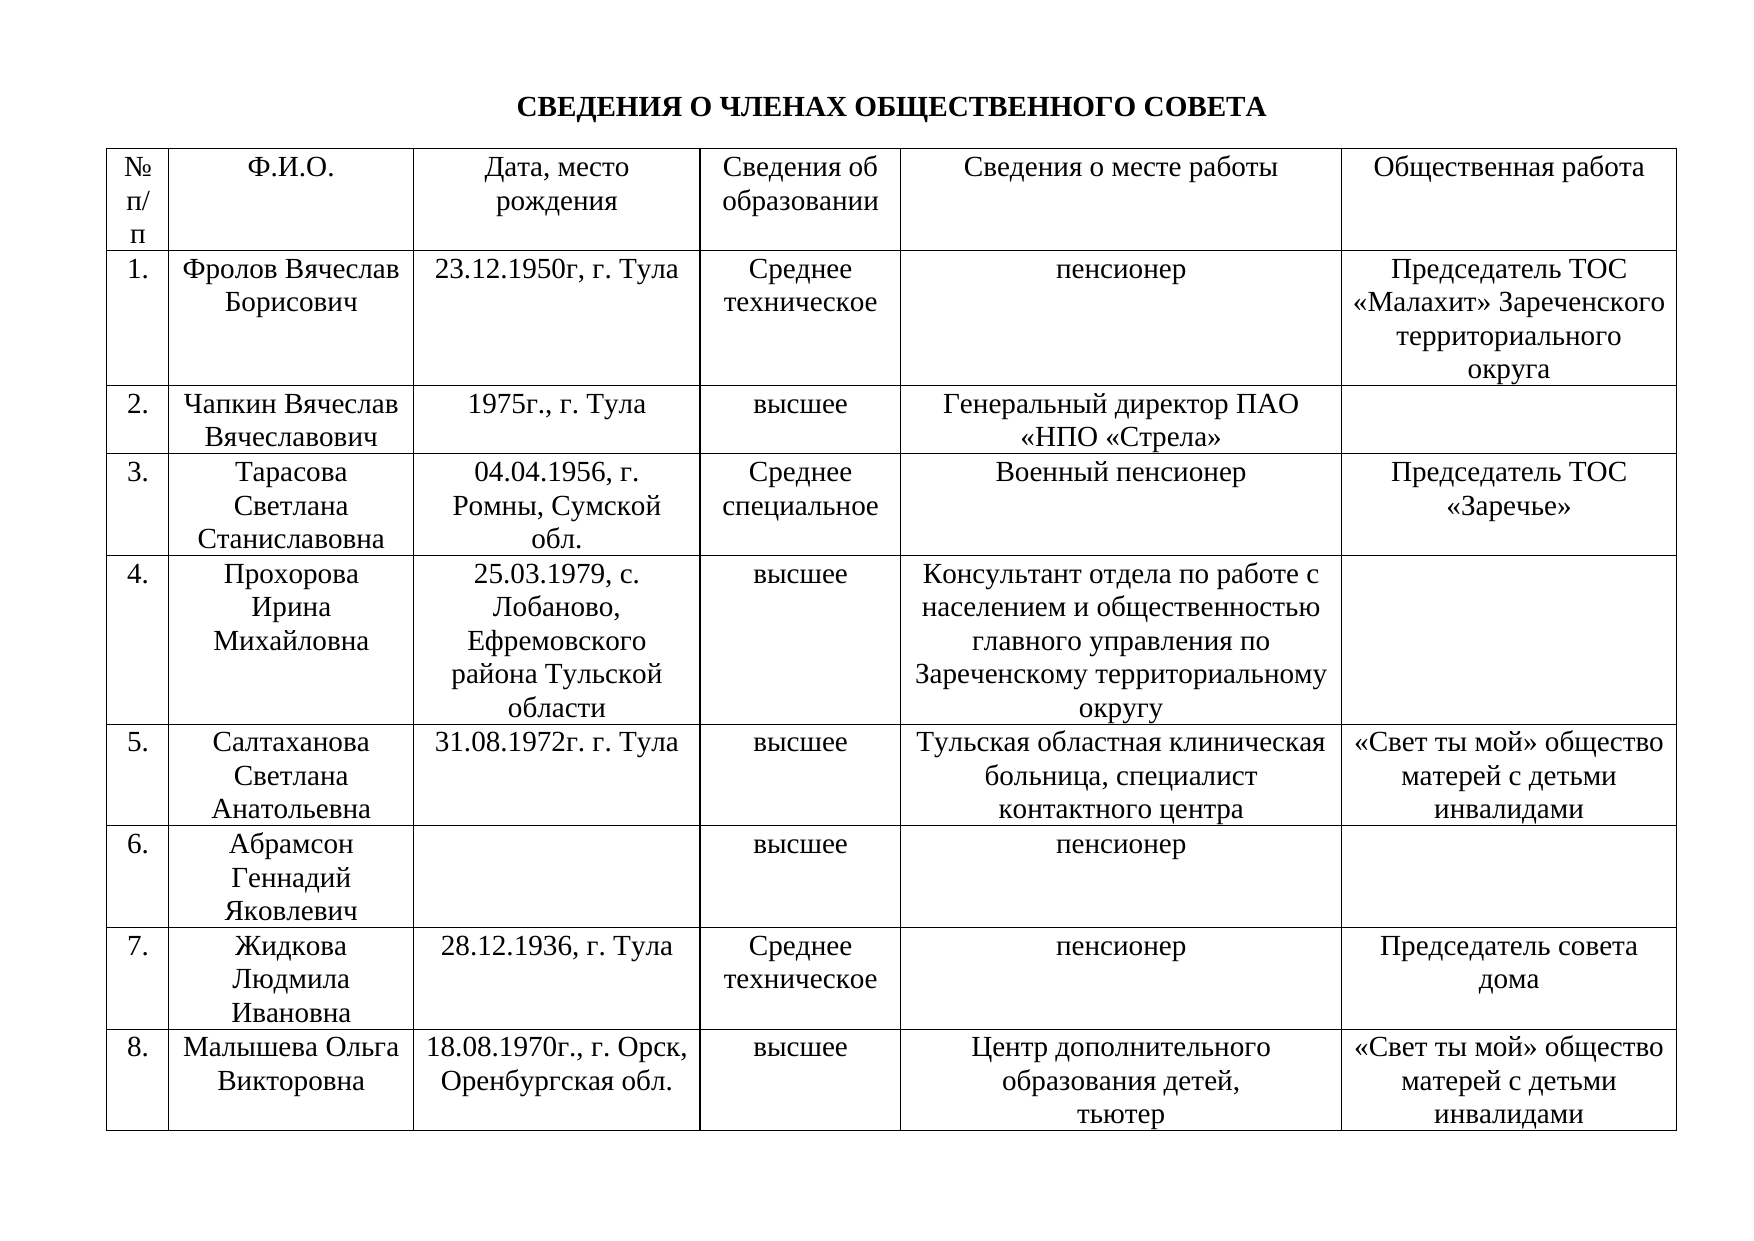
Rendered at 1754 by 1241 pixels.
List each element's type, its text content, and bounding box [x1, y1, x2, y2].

table_cell [1342, 386, 1676, 453]
table_cell 8. [107, 1030, 168, 1130]
table_cell 4. [107, 556, 168, 723]
table_cell [414, 826, 699, 927]
table_cell Среднее техническое [701, 251, 900, 385]
table_cell Военный пенсионер [901, 454, 1341, 555]
table_cell Среднее специальное [701, 454, 900, 555]
table_cell пенсионер [901, 928, 1341, 1028]
table_cell Председатель ТОС «Малахит» Зареченского территориального округа [1342, 251, 1676, 385]
table_cell высшее [701, 725, 900, 825]
table_cell Фролов Вячеслав Борисович [169, 251, 413, 385]
table_cell Малышева Ольга Викторовна [169, 1030, 413, 1130]
text СВЕДЕНИЯ О ЧЛЕНАХ ОБЩЕСТВЕННОГО СОВЕТА [118, 89, 1665, 122]
table_cell 1. [107, 251, 168, 385]
table_cell [1342, 556, 1676, 723]
table_cell Среднее техническое [701, 928, 900, 1028]
table_cell Чапкин Вячеслав Вячеславович [169, 386, 413, 453]
table_header № п/п [107, 149, 168, 250]
table_cell 7. [107, 928, 168, 1028]
table_cell 6. [107, 826, 168, 927]
table_cell Прохорова Ирина Михайловна [169, 556, 413, 723]
table_cell Тарасова Светлана Станиславовна [169, 454, 413, 555]
table_cell [1342, 826, 1676, 927]
table_cell Председатель ТОС «Заречье» [1342, 454, 1676, 555]
table_cell 1975г., г. Тула [414, 386, 699, 453]
table_cell Абрамсон Геннадий Яковлевич [169, 826, 413, 927]
table_cell 25.03.1979, с. Лобаново, Ефремовского района Тульской области [414, 556, 699, 723]
table_cell высшее [701, 386, 900, 453]
table_cell Центр дополнительного образования детей, тьютер [901, 1030, 1341, 1130]
table_cell 23.12.1950г, г. Тула [414, 251, 699, 385]
table_cell «Свет ты мой» общество матерей с детьми инвалидами [1342, 725, 1676, 825]
table_header Дата, место рождения [414, 149, 699, 250]
table_cell 3. [107, 454, 168, 555]
table_cell «Свет ты мой» общество матерей с детьми инвалидами [1342, 1030, 1676, 1130]
table_cell пенсионер [901, 251, 1341, 385]
table_cell Генеральный директор ПАО «НПО «Стрела» [901, 386, 1341, 453]
table_header Общественная работа [1342, 149, 1676, 250]
table_header Сведения об образовании [701, 149, 900, 250]
table_cell Председатель совета дома [1342, 928, 1676, 1028]
table_cell 5. [107, 725, 168, 825]
table_header Ф.И.О. [169, 149, 413, 250]
table_cell высшее [701, 1030, 900, 1130]
table_cell пенсионер [901, 826, 1341, 927]
table_cell 31.08.1972г. г. Тула [414, 725, 699, 825]
table_cell 04.04.1956, г. Ромны, Сумской обл. [414, 454, 699, 555]
table_cell Консультант отдела по работе с населением и общественностью главного управления по Зареченскому территориальному округу [901, 556, 1341, 723]
table_cell Жидкова Людмила Ивановна [169, 928, 413, 1028]
table_cell 2. [107, 386, 168, 453]
table_cell 28.12.1936, г. Тула [414, 928, 699, 1028]
table_cell высшее [701, 826, 900, 927]
table_cell 18.08.1970г., г. Орск, Оренбургская обл. [414, 1030, 699, 1130]
table_cell высшее [701, 556, 900, 723]
table_cell Тульская областная клиническая больница, специалист контактного центра [901, 725, 1341, 825]
table_cell Салтаханова Светлана Анатольевна [169, 725, 413, 825]
table_header Сведения о месте работы [901, 149, 1341, 250]
